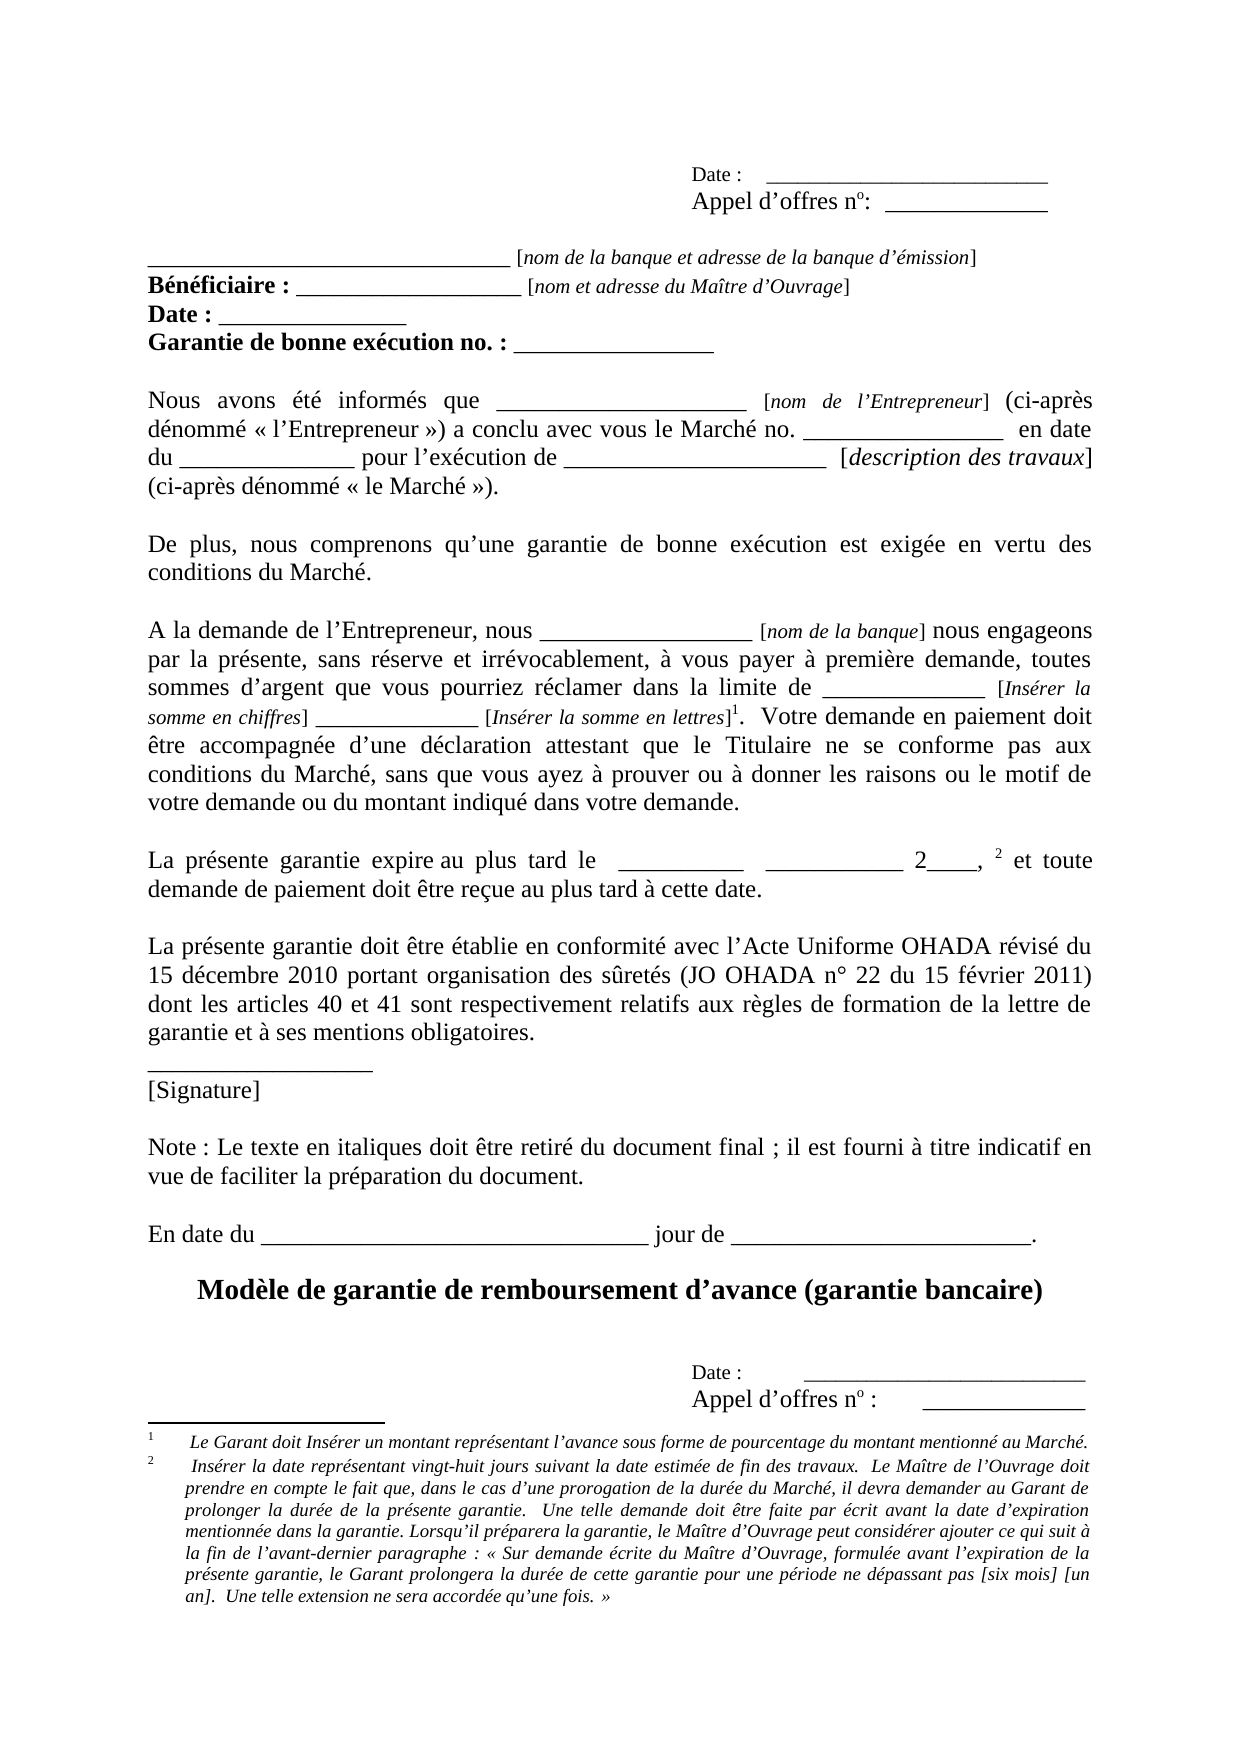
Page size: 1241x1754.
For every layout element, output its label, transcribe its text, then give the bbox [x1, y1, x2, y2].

subtitle Modèle de garantie de remboursement d’avance (garantie bancaire) [148, 1272, 1093, 1306]
text La présente garantie expire au plus tard le __________ ___________ 2____, et toute demande de paiement doit être reçue au plus tard à cette date. [148, 845, 1093, 902]
text __________________ [148, 1046, 1093, 1075]
text La présente garantie doit être établie en conformité avec l’Acte Uniforme OHADA révisé du 15 décembre 2010 portant organisation des sûretés (JO OHADA n° 22 du 15 février 2011) dont les articles 40 et 41 sont respectivement relatifs aux règles de formation de la lettre de garantie et à ses mentions obligatoires. [148, 931, 1093, 1046]
text Garantie de bonne exécution no. : ________________ [148, 327, 1093, 356]
text Appel d’offres no : _____________ [691, 1384, 1093, 1412]
text _____________________________ [nom de la banque et adresse de la banque d’émission] [148, 241, 1093, 270]
text Appel d’offres no: _____________ [691, 186, 1093, 215]
text En date du _______________________________ jour de ________________________. [148, 1219, 1093, 1247]
text Date : ___________________________ [691, 162, 1093, 186]
text [Signature] [148, 1075, 1093, 1104]
text Date : _______________ [148, 299, 1093, 327]
text Bénéficiaire : __________________ [nom et adresse du Maître d’Ouvrage] [148, 270, 1093, 299]
text A la demande de l’Entrepreneur, nous _________________ [nom de la banque] nous engageons par la présente, sans réserve et irrévocablement, à vous payer à première demande, toutes sommes d’argent que vous pourriez réclamer dans la limite de _____________ [Insérer la somme en chiffres] _____________ [Insérer la somme en lettres]. Votre demande en paiement doit être accompagnée d’une déclaration attestant que le Titulaire ne se conforme pas aux conditions du Marché, sans que vous ayez à prouver ou à donner les raisons ou le motif de votre demande ou du montant indiqué dans votre demande. [148, 615, 1093, 816]
text De plus, nous comprenons qu’une garantie de bonne exécution est exigée en vertu des conditions du Marché. [148, 529, 1093, 586]
text Note : Le texte en italiques doit être retiré du document final ; il est fourni à titre indicatif en vue de faciliter la préparation du document. [148, 1132, 1093, 1190]
text Date : ___________________________ [691, 1360, 1093, 1384]
text Nous avons été informés que ____________________ [nom de l’Entrepreneur] (ci-après dénommé « l’Entrepreneur ») a conclu avec vous le Marché no. ________________ en date du ______________ pour l’exécution de _____________________ [description des travaux] (ci-après dénommé « le Marché »). [148, 385, 1093, 500]
